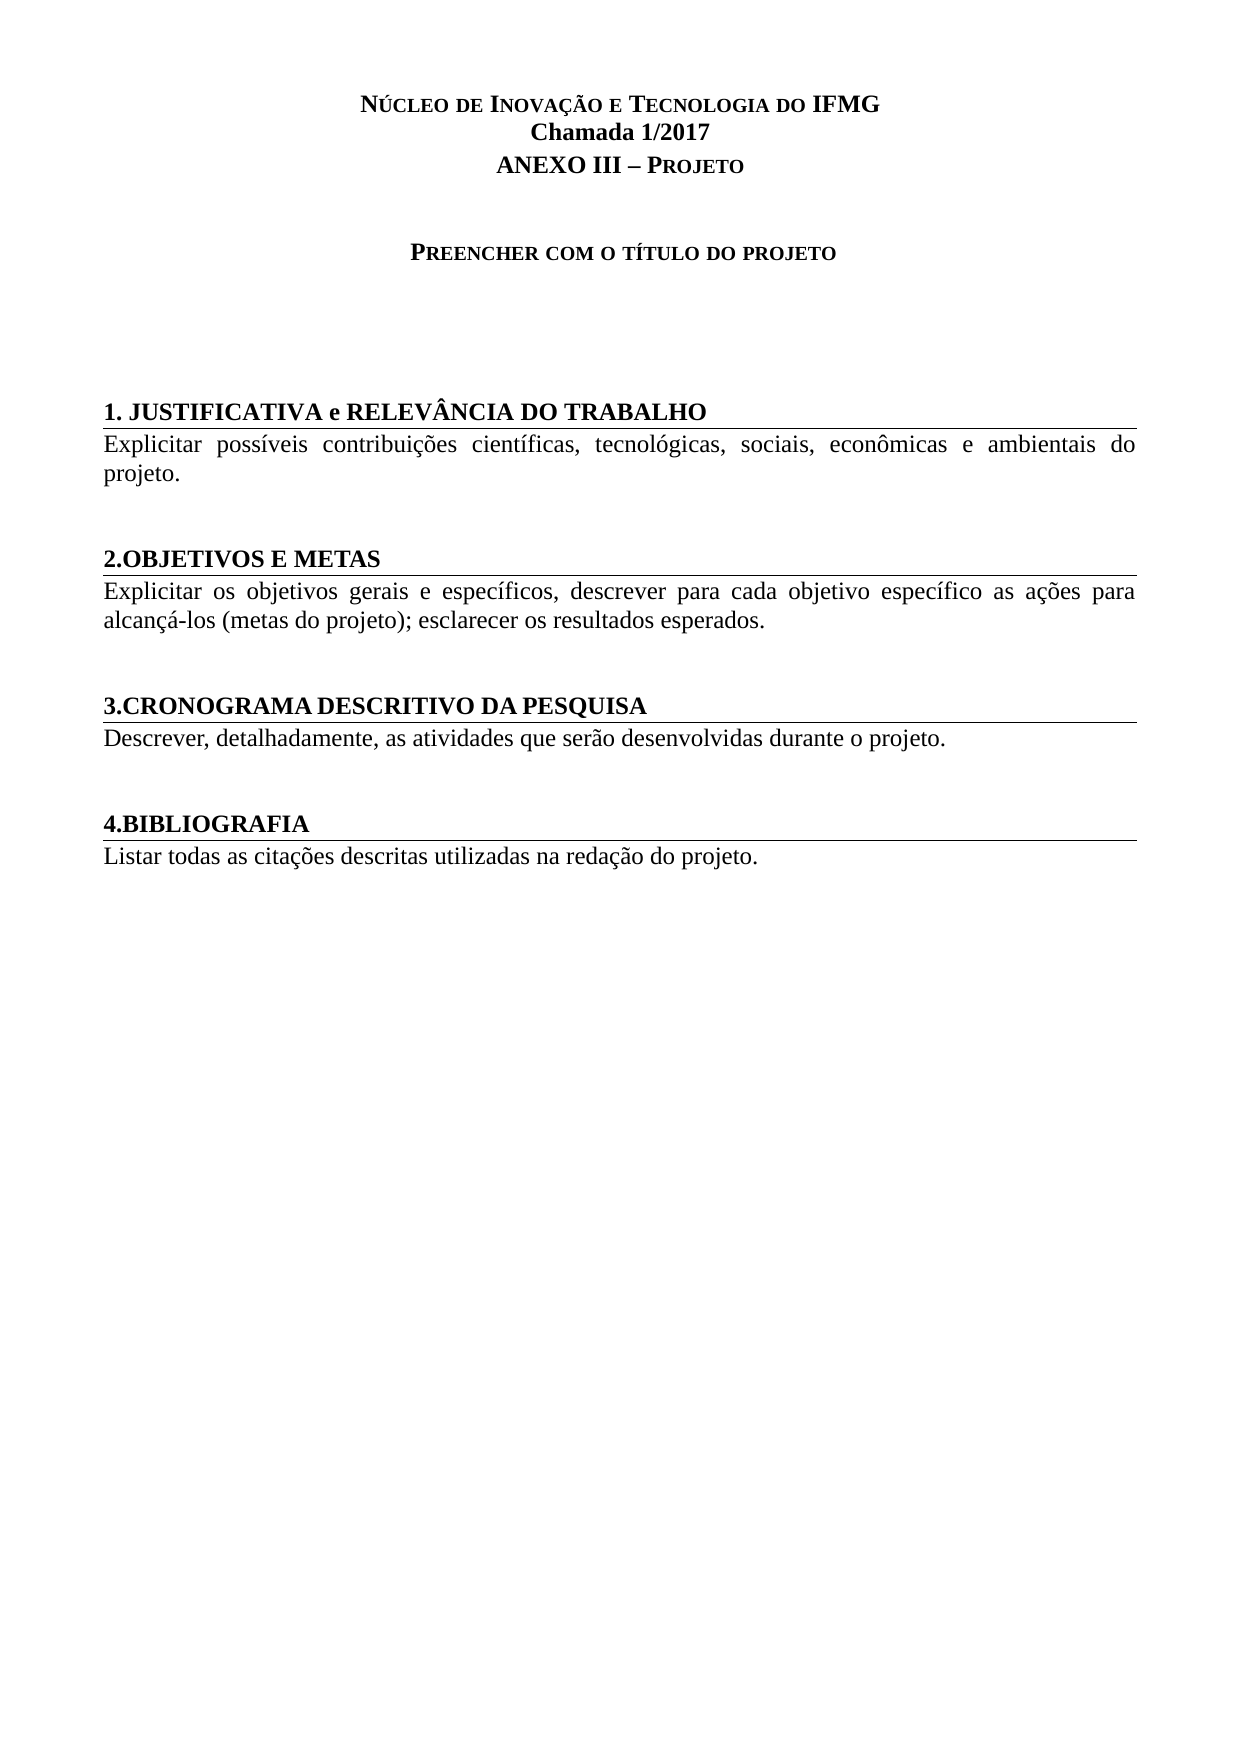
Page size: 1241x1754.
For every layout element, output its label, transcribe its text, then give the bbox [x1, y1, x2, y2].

text ANEXO III – Projeto [103, 150, 1137, 179]
text Núcleo de Inovação e Tecnologia do IFMG [103, 89, 1137, 117]
text Listar todas as citações descritas utilizadas na redação do projeto. [103, 841, 1137, 870]
subtitle 2.Objetivos e Metas [103, 544, 1137, 575]
text Explicitar possíveis contribuições científicas, tecnológicas, sociais, econômicas e ambientais do projeto. [103, 429, 1137, 487]
text Explicitar os objetivos gerais e específicos, descrever para cada objetivo específico as ações para alcançá-los (metas do projeto); esclarecer os resultados esperados. [103, 576, 1137, 633]
text Preencher com o título do projeto [103, 237, 1137, 266]
text 1. JUSTIFICATIVA e RELEVÂNCIA DO TRABALHO [103, 397, 1137, 428]
subtitle 4.Bibliografia [103, 809, 1137, 840]
text Chamada 1/2017 [103, 117, 1137, 146]
text Descrever, detalhadamente, as atividades que serão desenvolvidas durante o projeto. [103, 723, 1137, 752]
subtitle 3.Cronograma descritivo da pesquisa [103, 691, 1137, 722]
